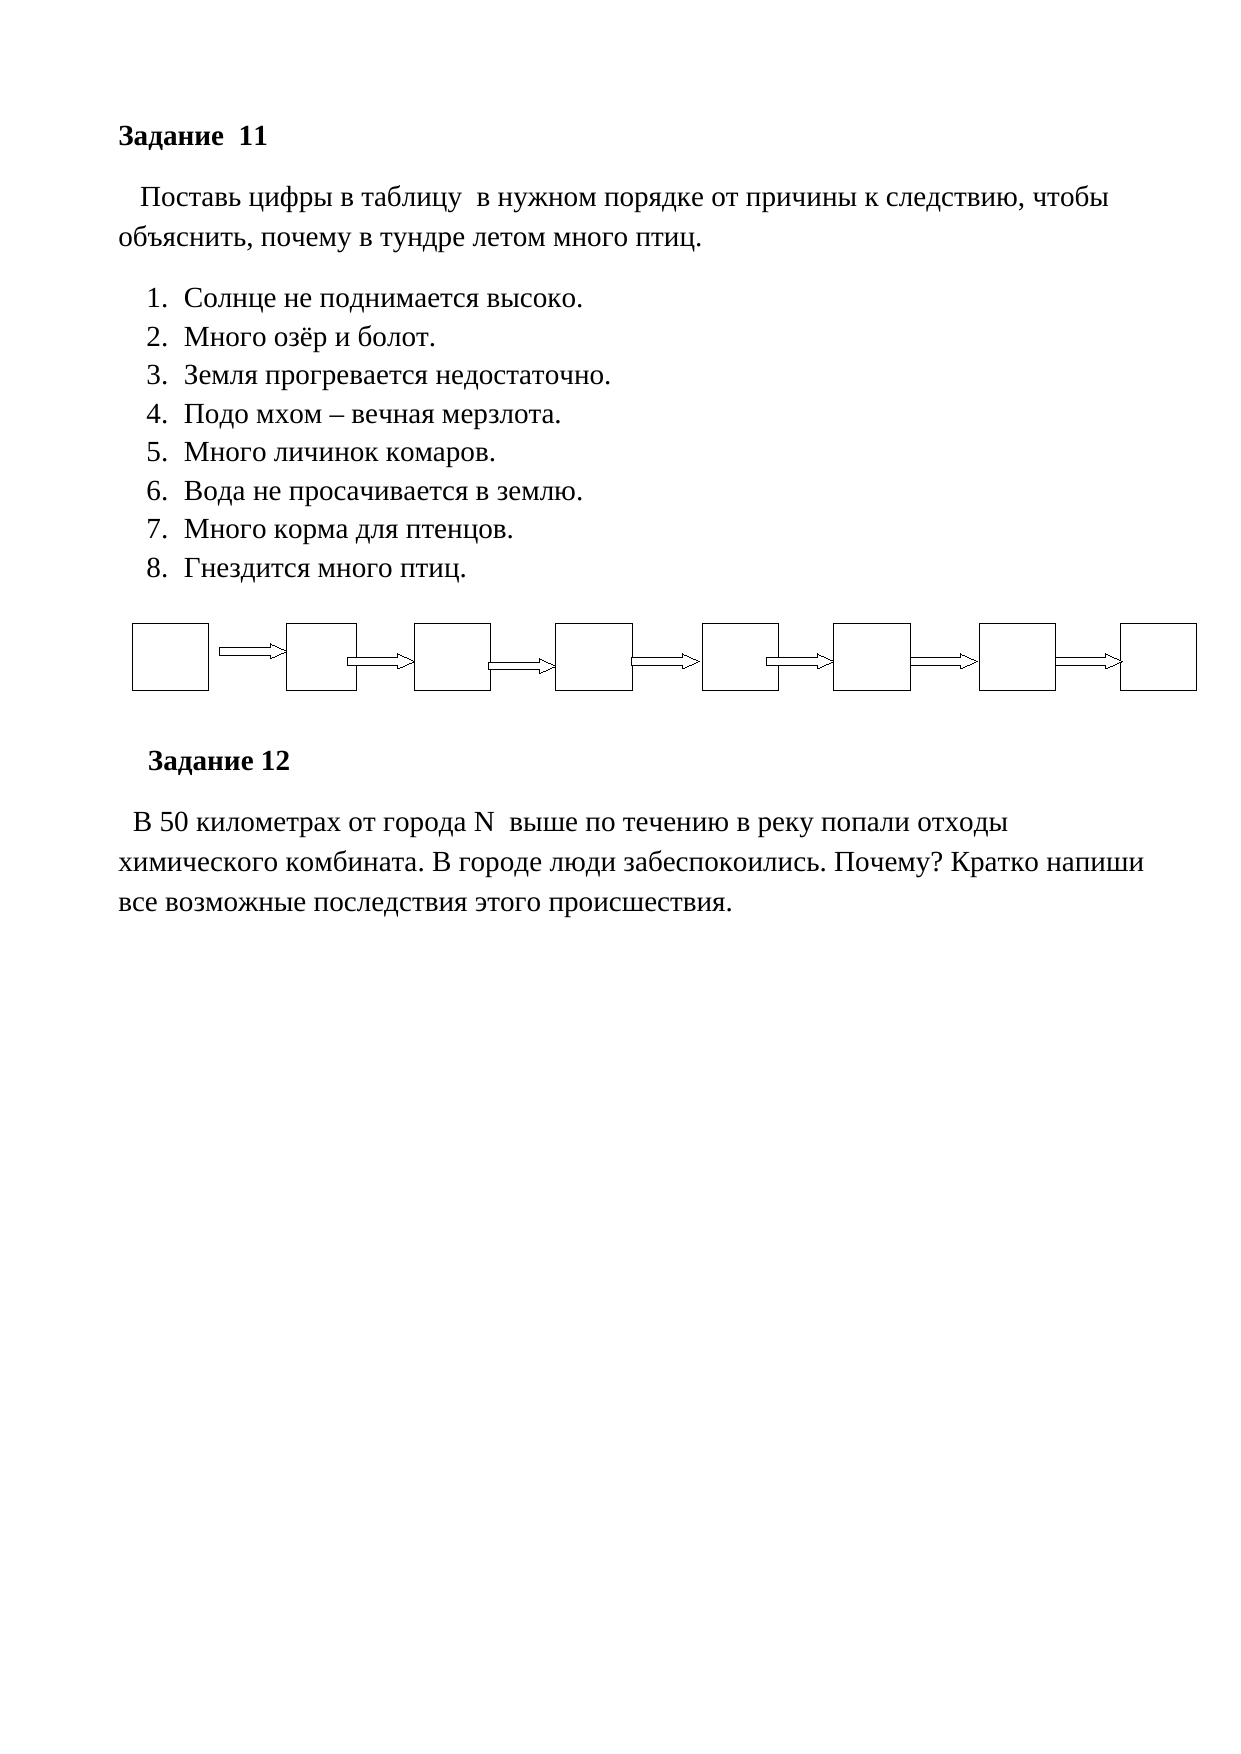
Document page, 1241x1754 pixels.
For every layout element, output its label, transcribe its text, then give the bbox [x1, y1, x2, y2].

text Задание 11 [118, 118, 1152, 152]
list Много личинок комаров. [146, 434, 1152, 468]
list Много озёр и болот. [146, 319, 1152, 352]
text Задание 12 [148, 743, 1152, 776]
text Поставь цифры в таблицу в нужном порядке от причины к следствию, чтобы объяснить, почему в тундре летом много птиц. [118, 179, 1152, 253]
list Солнце не поднимается высоко. [146, 280, 1152, 314]
list Много корма для птенцов. [146, 512, 1152, 545]
text В 50 километрах от города N выше по течению в реку попали отходы химического комбината. В городе люди забеспокоились. Почему? Кратко напиши все возможные последствия этого происшествия. [118, 804, 1152, 918]
list Вода не просачивается в землю. [146, 473, 1152, 507]
list Гнездится много птиц. [146, 550, 1152, 584]
list Земля прогревается недостаточно. [146, 357, 1152, 391]
list Подо мхом – вечная мерзлота. [146, 396, 1152, 429]
